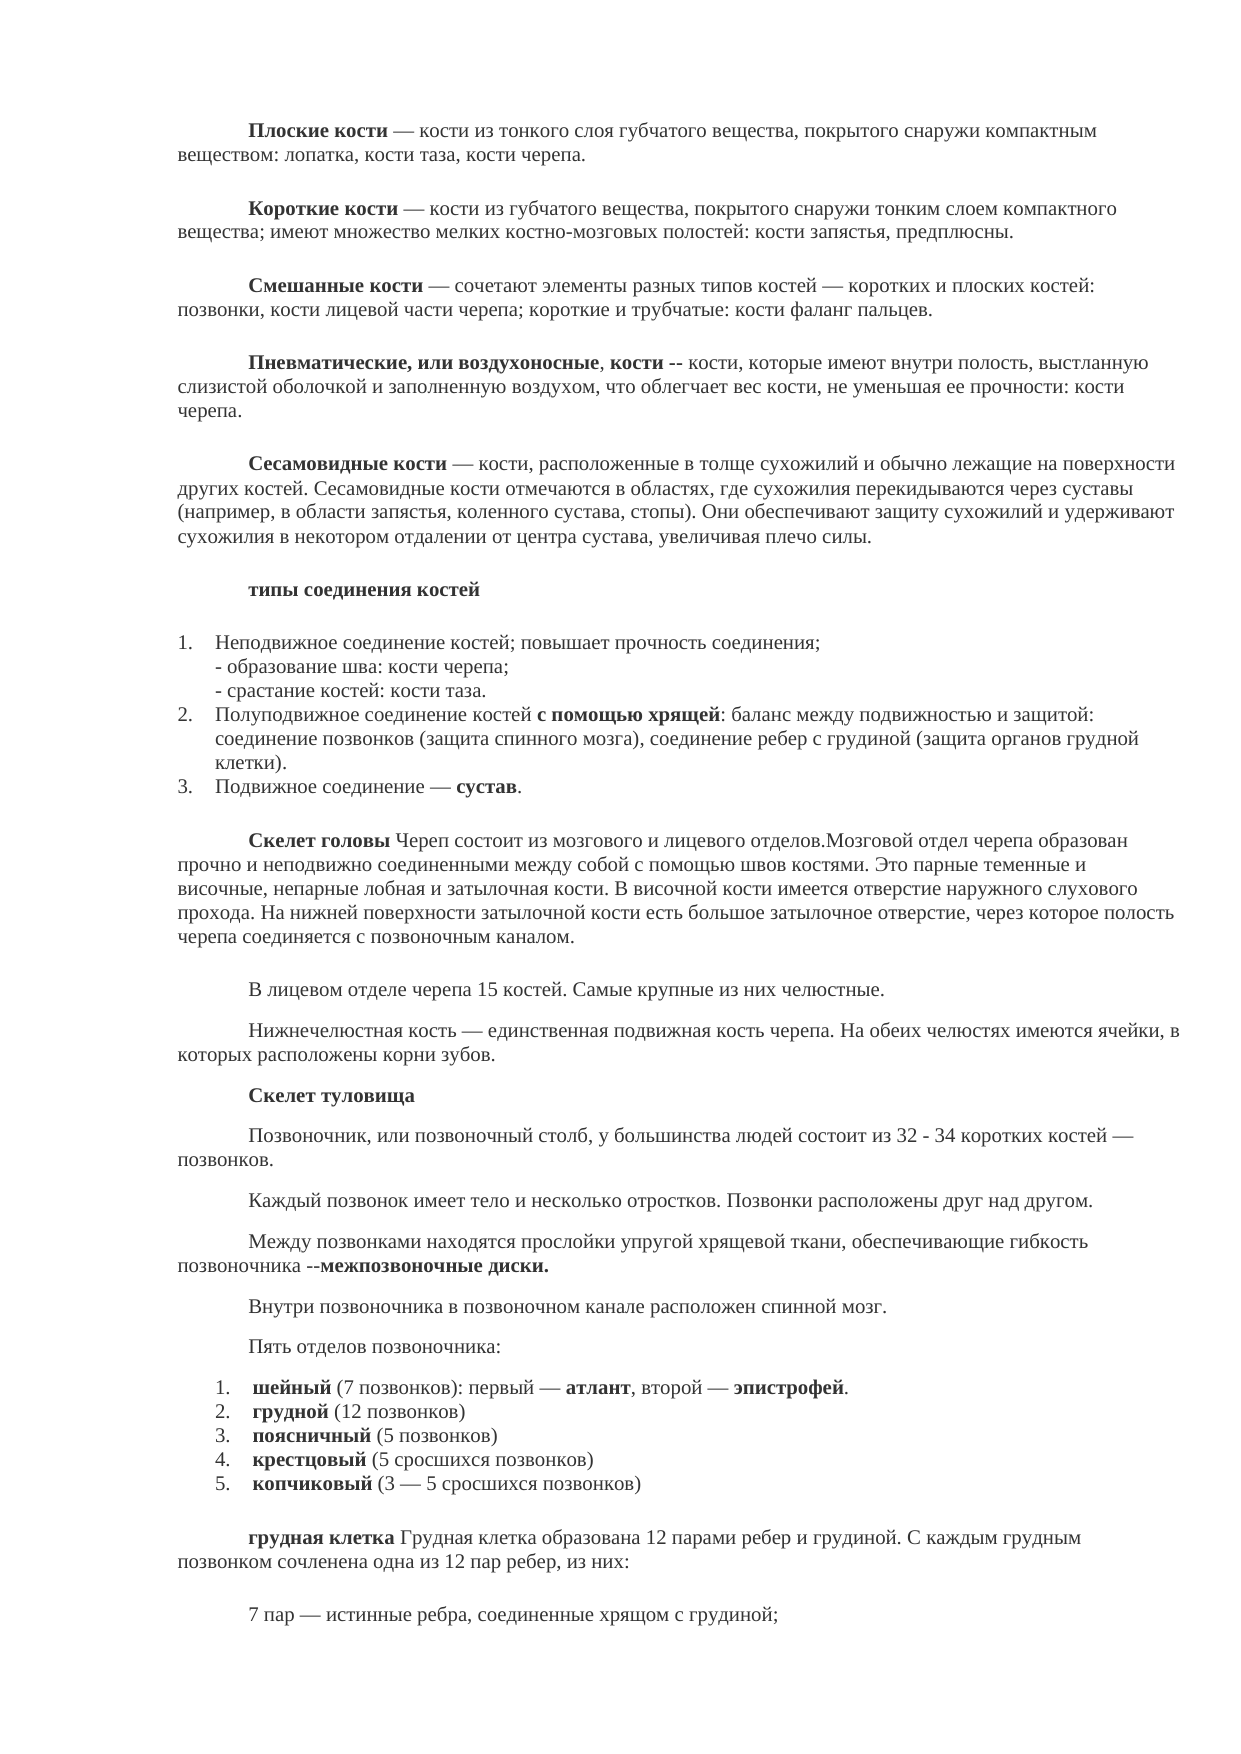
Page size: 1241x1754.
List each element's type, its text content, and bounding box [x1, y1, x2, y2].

list крестцовый (5 сросшихся позвонков) [215, 1447, 1181, 1471]
text В лицевом отделе черепа 15 костей. Самые крупные из них челюстные. [177, 977, 1181, 1001]
text Сесамовидные кости — кости, расположенные в толще сухожилий и обычно лежащие на поверхности других костей. Сесамовидные кости отмечаются в областях, где сухожилия перекидываются через суставы (например, в области запястья, коленного сустава, стопы). Они обеспечивают защиту сухожилий и удерживают сухожилия в некотором отдалении от центра сустава, увеличивая плечо силы. [177, 451, 1181, 548]
text Скелет головы Череп состоит из мозгового и лицевого отделов.Мозговой отдел черепа образован прочно и неподвижно соединенными между собой с помощью швов костями. Это парные теменные и височные, непарные лобная и затылочная кости. В височной кости имеется отверстие наружного слухового прохода. На нижней поверхности затылочной кости есть большое затылочное отверстие, через которое полость черепа соединяется с позвоночным каналом. [177, 828, 1181, 948]
list поясничный (5 позвонков) [215, 1423, 1181, 1447]
text типы соединения костей [177, 577, 1181, 601]
text Каждый позвонок имеет тело и несколько отростков. Позвонки расположены друг над другом. [177, 1188, 1181, 1212]
list грудной (12 позвонков) [215, 1399, 1181, 1423]
text Позвоночник, или позвоночный столб, у большинства людей состоит из 32 - 34 коротких костей — позвонков. [177, 1123, 1181, 1171]
list шейный (7 позвонков): первый — атлант, второй — эпистрофей. [215, 1375, 1181, 1399]
text 7 пар — истинные ребра, соединенные хрящом с грудиной; [177, 1602, 1181, 1626]
text Нижнечелюстная кость — единственная подвижная кость черепа. На обеих челюстях имеются ячейки, в которых расположены корни зубов. [177, 1018, 1181, 1066]
text Смешанные кости — сочетают элементы разных типов костей — коротких и плоских костей: позвонки, кости лицевой части черепа; короткие и трубчатые: кости фаланг пальцев. [177, 273, 1181, 321]
text Внутри позвоночника в позвоночном канале расположен спинной мозг. [177, 1294, 1181, 1318]
text Скелет туловища [177, 1083, 1181, 1107]
text Короткие кости — кости из губчатого вещества, покрытого снаружи тонким слоем компактного вещества; имеют множество мелких костно-мозговых полостей: кости запястья, предплюсны. [177, 195, 1181, 243]
text Плоские кости — кости из тонкого слоя губчатого вещества, покрытого снаружи компактным веществом: лопатка, кости таза, кости черепа. [177, 118, 1181, 166]
list Подвижное соединение — сустав. [177, 774, 1181, 798]
text Между позвонками находятся прослойки упругой хрящевой ткани, обеспечивающие гибкость позвоночника --межпозвоночные диски. [177, 1229, 1181, 1277]
text грудная клетка Грудная клетка образована 12 парами ребер и грудиной. С каждым грудным позвонком сочленена одна из 12 пар ребер, из них: [177, 1524, 1181, 1573]
list Полуподвижное соединение костей с помощью хрящей: баланс между подвижностью и защитой: соединение позвонков (защита спинного мозга), соединение ребер с грудиной (защита органов грудной клетки). [177, 702, 1181, 774]
text Пневматические, или воздухоносные, кости -- кости, которые имеют внутри полость, выстланную слизистой оболочкой и заполненную воздухом, что облегчает вес кости, не уменьшая ее прочности: кости черепа. [177, 350, 1181, 422]
text Пять отделов позвоночника: [177, 1334, 1181, 1358]
list Неподвижное соединение костей; повышает прочность соединения; - образование шва: кости черепа; - срастание костей: кости таза. [177, 630, 1181, 702]
list копчиковый (3 — 5 сросшихся позвонков) [215, 1471, 1181, 1495]
